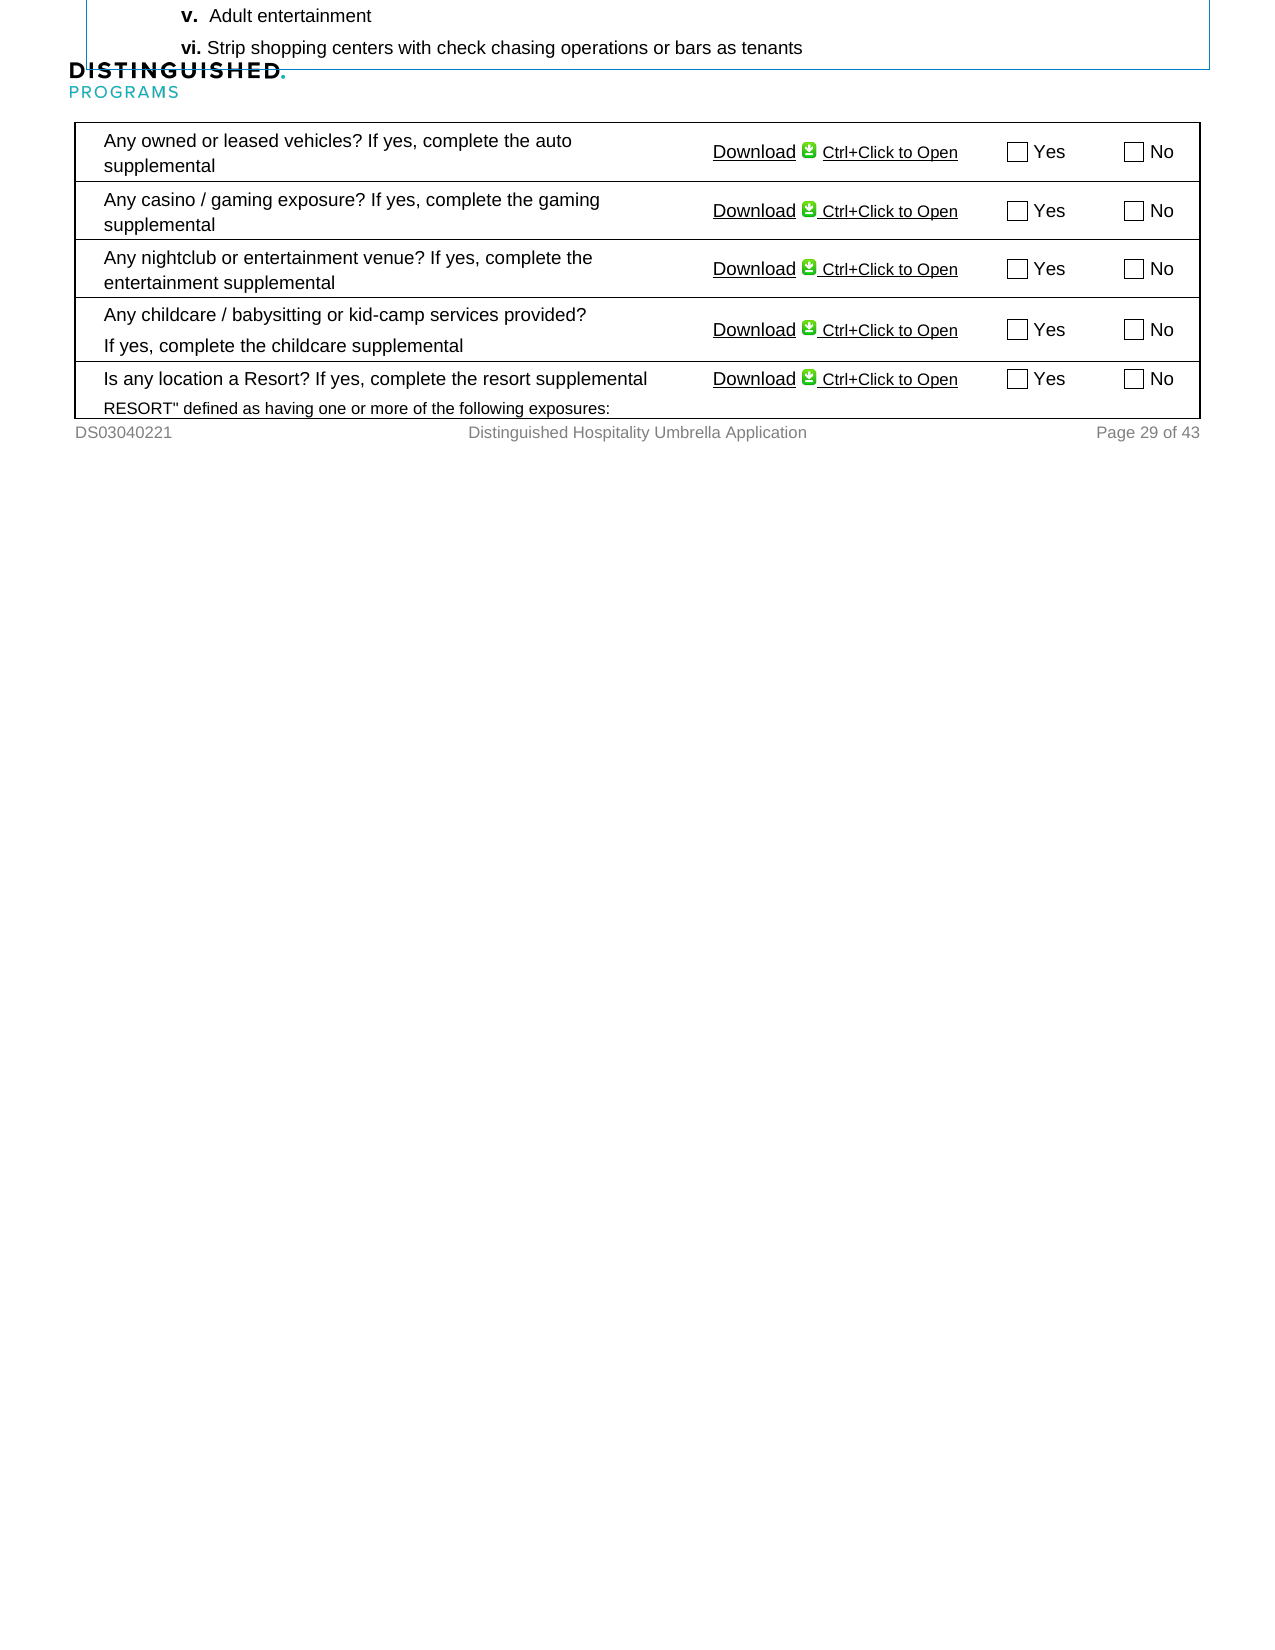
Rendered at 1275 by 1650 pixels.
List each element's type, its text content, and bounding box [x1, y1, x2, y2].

table_cell Download Ctrl+Click to Open [696, 298, 975, 361]
table_cell Yes [975, 298, 1097, 361]
table_cell No [1097, 240, 1199, 297]
table_cell Yes [975, 182, 1097, 239]
picture [87, 62, 290, 69]
picture [801, 201, 817, 218]
table_cell Any nightclub or entertainment venue? If yes, complete the entertainment supplemental [76, 240, 696, 297]
table_cell Any casino / gaming exposure? If yes, complete the gaming supplemental [76, 182, 696, 239]
table_cell Download Ctrl+Click to Open [696, 123, 975, 181]
table_cell No [1097, 298, 1199, 361]
table_cell Yes [975, 240, 1097, 297]
table_cell Yes [975, 123, 1097, 181]
table_cell No [1097, 123, 1199, 181]
picture [69, 62, 290, 98]
table_cell Any childcare / babysitting or kid-camp services provided? If yes, complete the childcare supplemental [76, 298, 696, 361]
picture [801, 259, 817, 276]
table_cell Yes [975, 362, 1097, 418]
picture [801, 320, 817, 336]
picture [801, 142, 817, 159]
table_cell Download Ctrl+Click to Open [696, 182, 975, 239]
table_cell Is any location a Resort? If yes, complete the resort supplemental RESORT" defined as having one or more of the following exposures: Extensive Spa operations; water features or pools that may include swim-up ars, waterslide or waterpark activities, extensive landscaping and waterfalls; marinas or beaches with waterfront amenities; water sports including snorkeling, scuba diving, parasailing, surf boarding or jet/water-skiing; equestrian exposure; winter sports and snow sports such as snow skiing, snowboarding, snow-tubing, cross-country skiing or ice-skating. [76, 362, 696, 418]
table_cell Download Ctrl+Click to Open [696, 362, 975, 418]
table_cell No [1097, 182, 1199, 239]
table_cell Any owned or leased vehicles? If yes, complete the auto supplemental [76, 123, 696, 181]
table_cell No [1097, 362, 1199, 418]
table_cell Download Ctrl+Click to Open [696, 240, 975, 297]
picture [801, 369, 817, 386]
